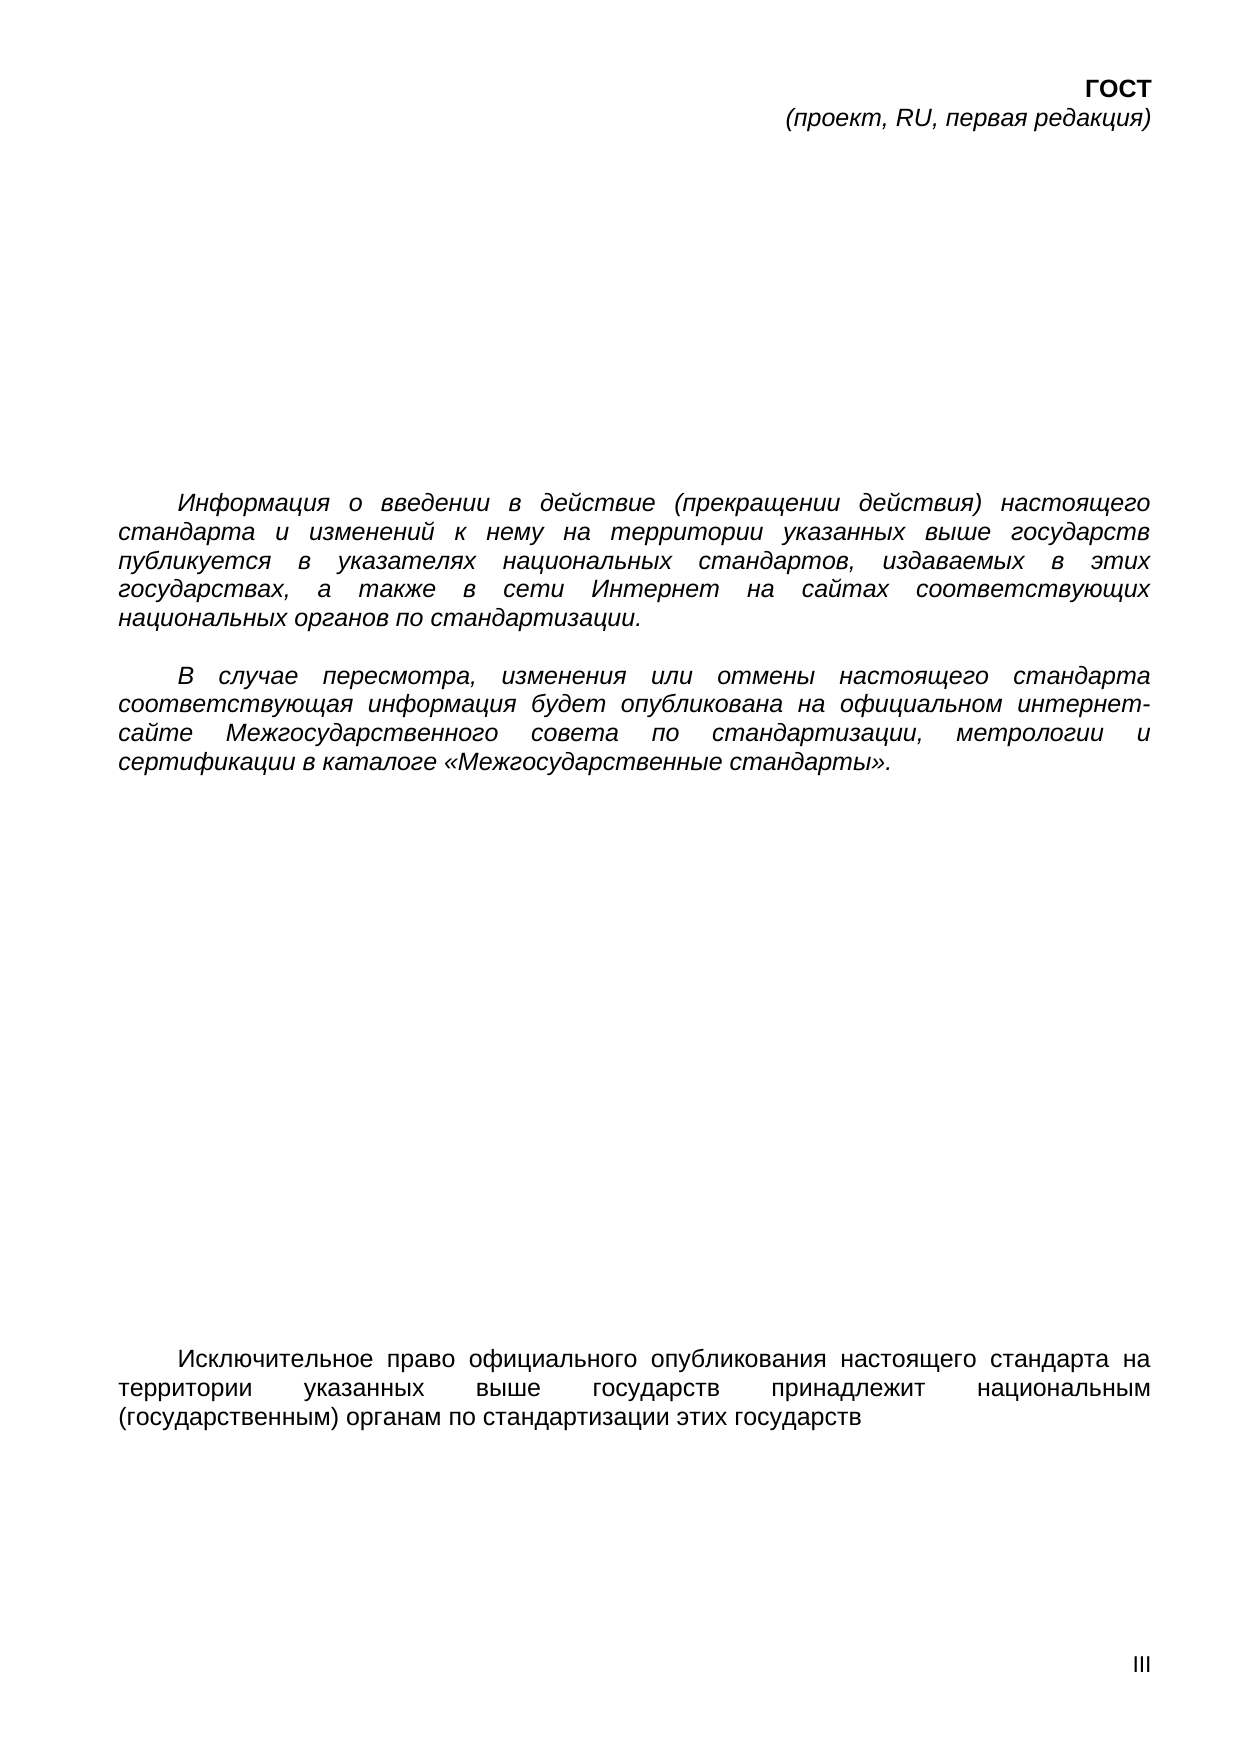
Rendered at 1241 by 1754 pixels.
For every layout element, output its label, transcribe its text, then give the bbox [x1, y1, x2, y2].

text Информация о введении в действие (прекращении действия) настоящего стандарта и изменений к нему на территории указанных выше государств публикуется в указателях национальных стандартов, издаваемых в этих государствах, а также в сети Интернет на сайтах соответствующих национальных органов по стандартизации. [118, 488, 1152, 632]
text Исключительное право официального опубликования настоящего стандарта на территории указанных выше государств принадлежит национальным (государственным) органам по стандартизации этих государств [118, 1344, 1152, 1431]
text В случае пересмотра, изменения или отмены настоящего стандарта соответствующая информация будет опубликована на официальном интернет-сайте Межгосударственного совета по стандартизации, метрологии и сертификации в каталоге «Межгосударственные стандарты». [118, 661, 1152, 776]
